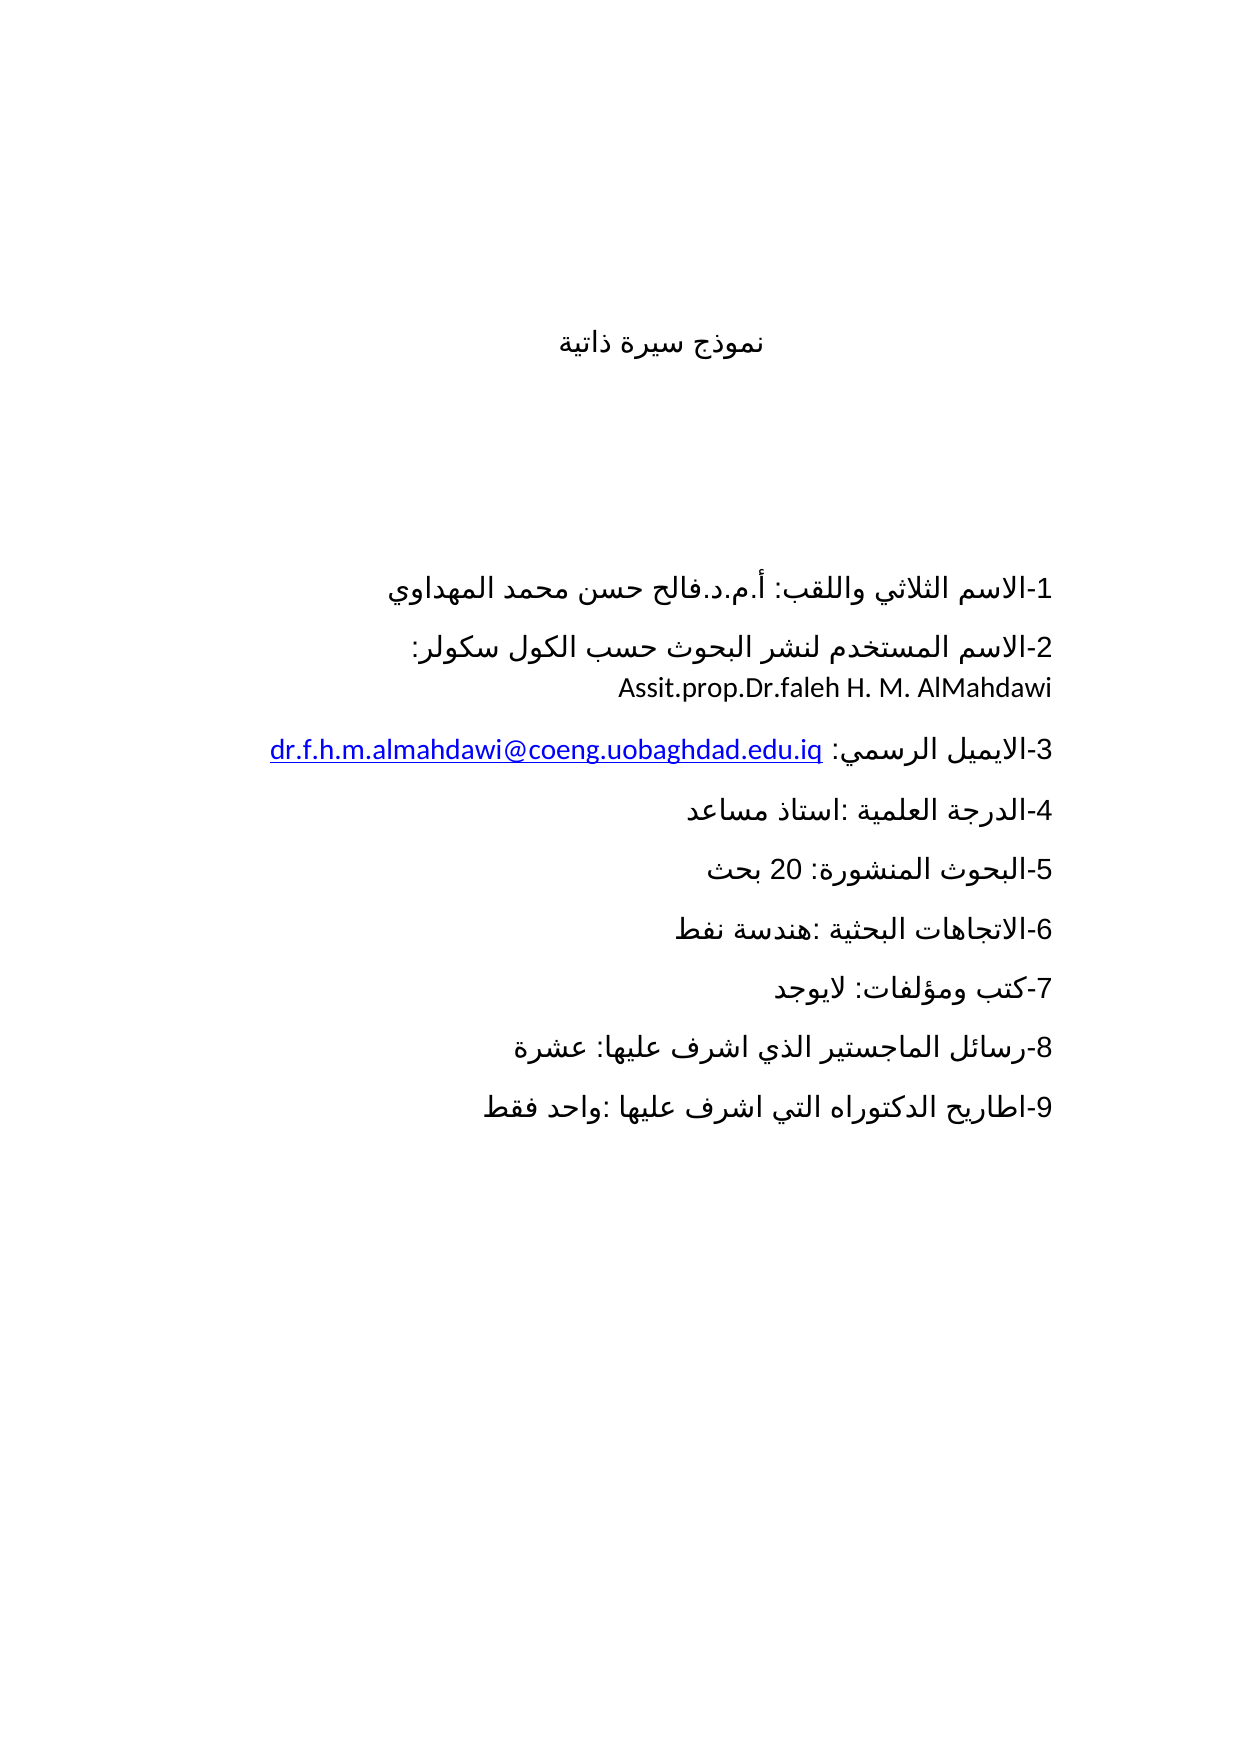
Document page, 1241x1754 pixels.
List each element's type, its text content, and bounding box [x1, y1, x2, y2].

text نموذج سيرة ذاتية [187, 325, 1053, 358]
text 5-البحوث المنشورة: 20 بحث [187, 852, 1053, 886]
text 4-الدرجة العلمية :استاذ مساعد [187, 793, 1053, 826]
text 3-الايميل الرسمي: dr.f.h.m.almahdawi@coeng.uobaghdad.edu.iq [187, 731, 1053, 767]
text 6-الاتجاهات البحثية :هندسة نفط [187, 912, 1053, 945]
text 7-كتب ومؤلفات: لايوجد [187, 971, 1053, 1004]
text 1-الاسم الثلاثي واللقب: أ.م.د.فالح حسن محمد المهداوي [187, 571, 1053, 605]
text 2-الاسم المستخدم لنشر البحوث حسب الكول سكولر: Assit.prop.Dr.faleh H. M. AlMahdawi [187, 631, 1053, 705]
text 8-رسائل الماجستير الذي اشرف عليها: عشرة [187, 1030, 1053, 1064]
text 9-اطاريح الدكتوراه التي اشرف عليها :واحد فقط [187, 1090, 1053, 1123]
